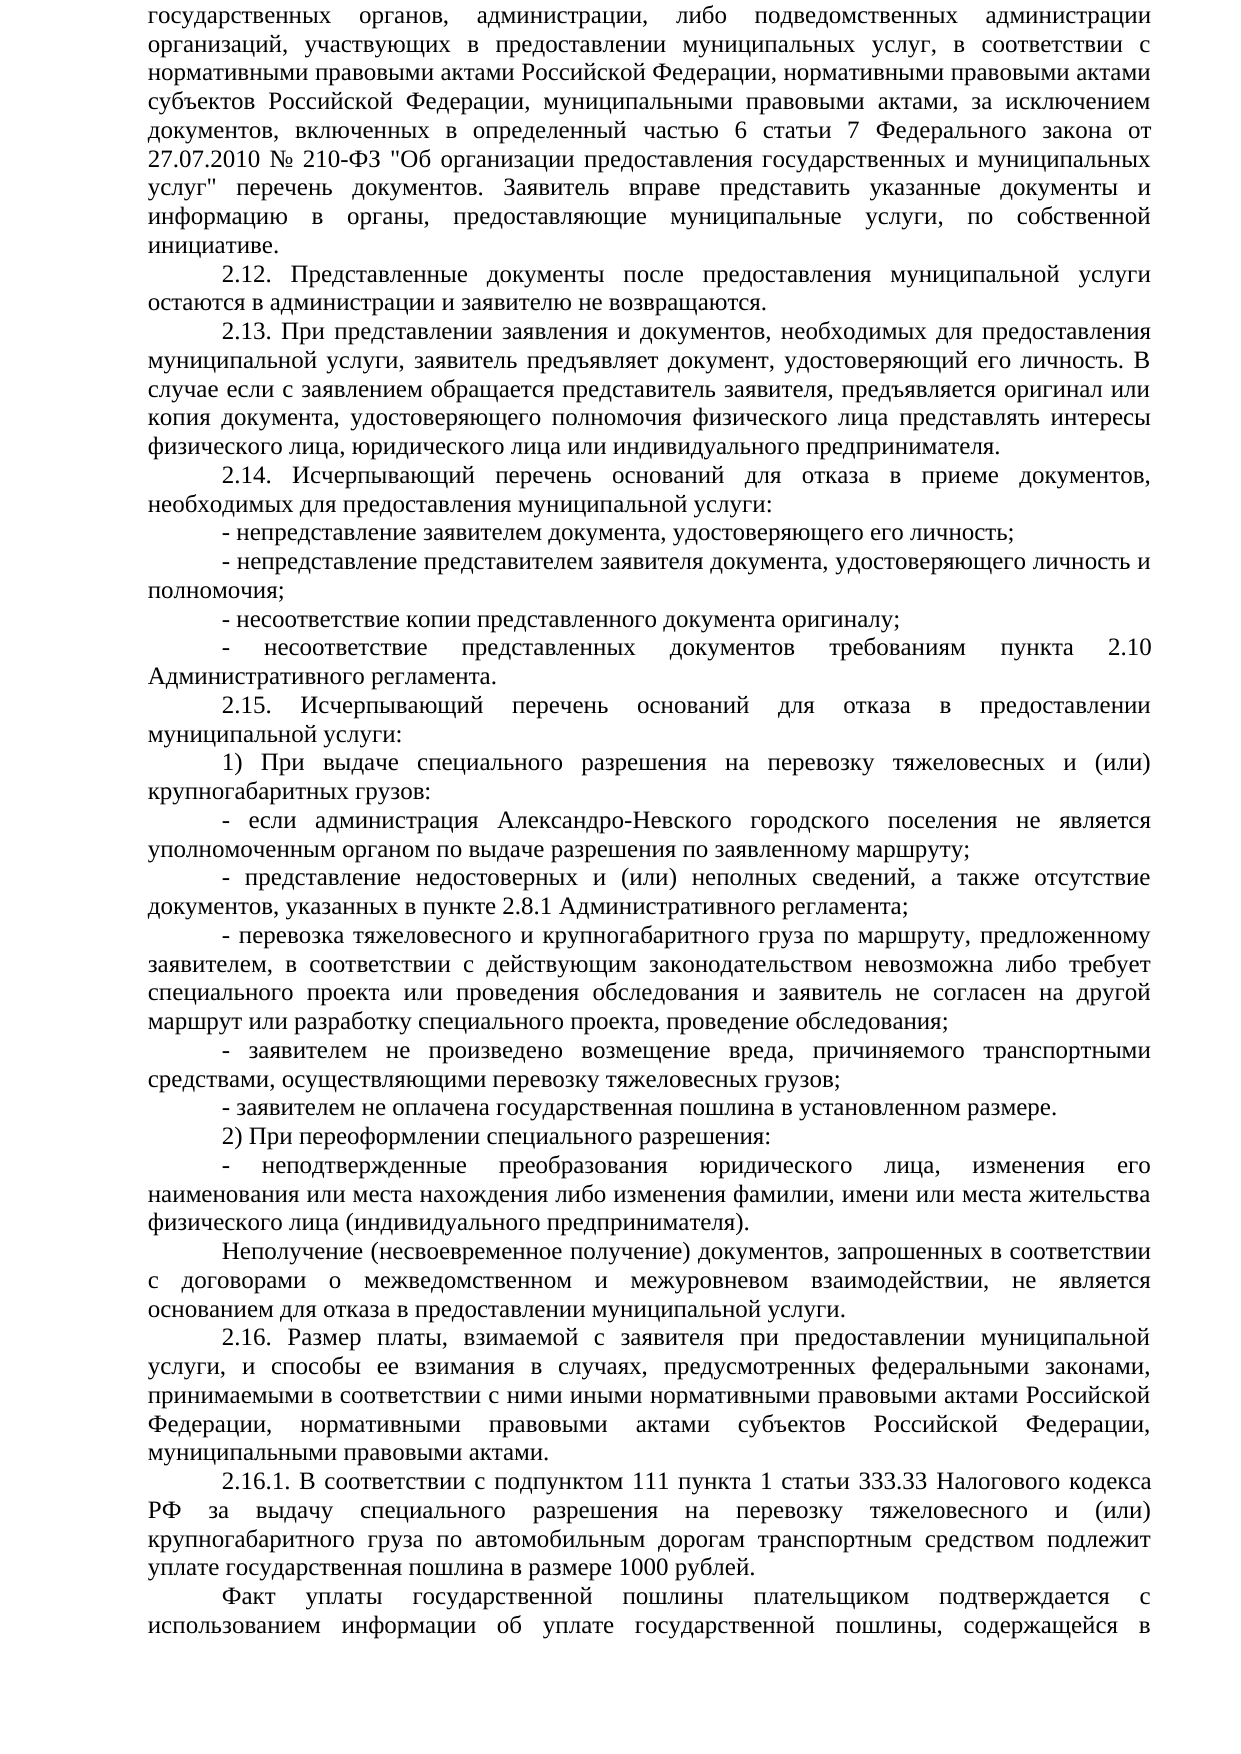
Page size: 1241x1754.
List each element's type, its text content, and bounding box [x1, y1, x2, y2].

text - несоответствие копии представленного документа оригиналу; [148, 604, 1152, 632]
text - перевозка тяжеловесного и крупногабаритного груза по маршруту, предложенному заявителем, в соответствии с действующим законодательством невозможна либо требует специального проекта или проведения обследования и заявитель не согласен на другой маршрут или разработку специального проекта, проведение обследования; [148, 920, 1152, 1035]
text 2.13. При представлении заявления и документов, необходимых для предоставления муниципальной услуги, заявитель предъявляет документ, удостоверяющий его личность. В случае если с заявлением обращается представитель заявителя, предъявляется оригинал или копия документа, удостоверяющего полномочия физического лица представлять интересы физического лица, юридического лица или индивидуального предпринимателя. [148, 316, 1152, 460]
text - заявителем не произведено возмещение вреда, причиняемого транспортными средствами, осуществляющими перевозку тяжеловесных грузов; [148, 1035, 1152, 1092]
text 2.14. Исчерпывающий перечень оснований для отказа в приеме документов, необходимых для предоставления муниципальной услуги: [148, 460, 1152, 517]
text 2.16.1. В соответствии с подпунктом 111 пункта 1 статьи 333.33 Налогового кодекса РФ за выдачу специального разрешения на перевозку тяжеловесного и (или) крупногабаритного груза по автомобильным дорогам транспортным средством подлежит уплате государственная пошлина в размере 1000 рублей. [148, 1466, 1152, 1581]
text - непредставление представителем заявителя документа, удостоверяющего личность и полномочия; [148, 546, 1152, 604]
text - заявителем не оплачена государственная пошлина в установленном размере. [148, 1092, 1152, 1121]
text - представление недостоверных и (или) неполных сведений, а также отсутствие документов, указанных в пункте 2.8.1 Административного регламента; [148, 862, 1152, 920]
text - если администрация Александро-Невского городского поселения не является уполномоченным органом по выдаче разрешения по заявленному маршруту; [148, 805, 1152, 862]
text 2.12. Представленные документы после предоставления муниципальной услуги остаются в администрации и заявителю не возвращаются. [148, 259, 1152, 316]
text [148, 0, 1152, 259]
text - неподтвержденные преобразования юридического лица, изменения его наименования или места нахождения либо изменения фамилии, имени или места жительства физического лица (индивидуального предпринимателя). [148, 1150, 1152, 1236]
text - непредставление заявителем документа, удостоверяющего его личность; [148, 517, 1152, 546]
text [148, 1581, 1152, 1639]
text 2) При переоформлении специального разрешения: [148, 1121, 1152, 1150]
text - несоответствие представленных документов требованиям пункта 2.10 Административного регламента. [148, 632, 1152, 690]
text 2.15. Исчерпывающий перечень оснований для отказа в предоставлении муниципальной услуги: [148, 690, 1152, 747]
text 2.16. Размер платы, взимаемой с заявителя при предоставлении муниципальной услуги, и способы ее взимания в случаях, предусмотренных федеральными законами, принимаемыми в соответствии с ними иными нормативными правовыми актами Российской Федерации, нормативными правовыми актами субъектов Российской Федерации, муниципальными правовыми актами. [148, 1322, 1152, 1466]
text Неполучение (несвоевременное получение) документов, запрошенных в соответствии с договорами о межведомственном и межуровневом взаимодействии, не является основанием для отказа в предоставлении муниципальной услуги. [148, 1236, 1152, 1322]
text 1) При выдаче специального разрешения на перевозку тяжеловесных и (или) крупногабаритных грузов: [148, 747, 1152, 805]
